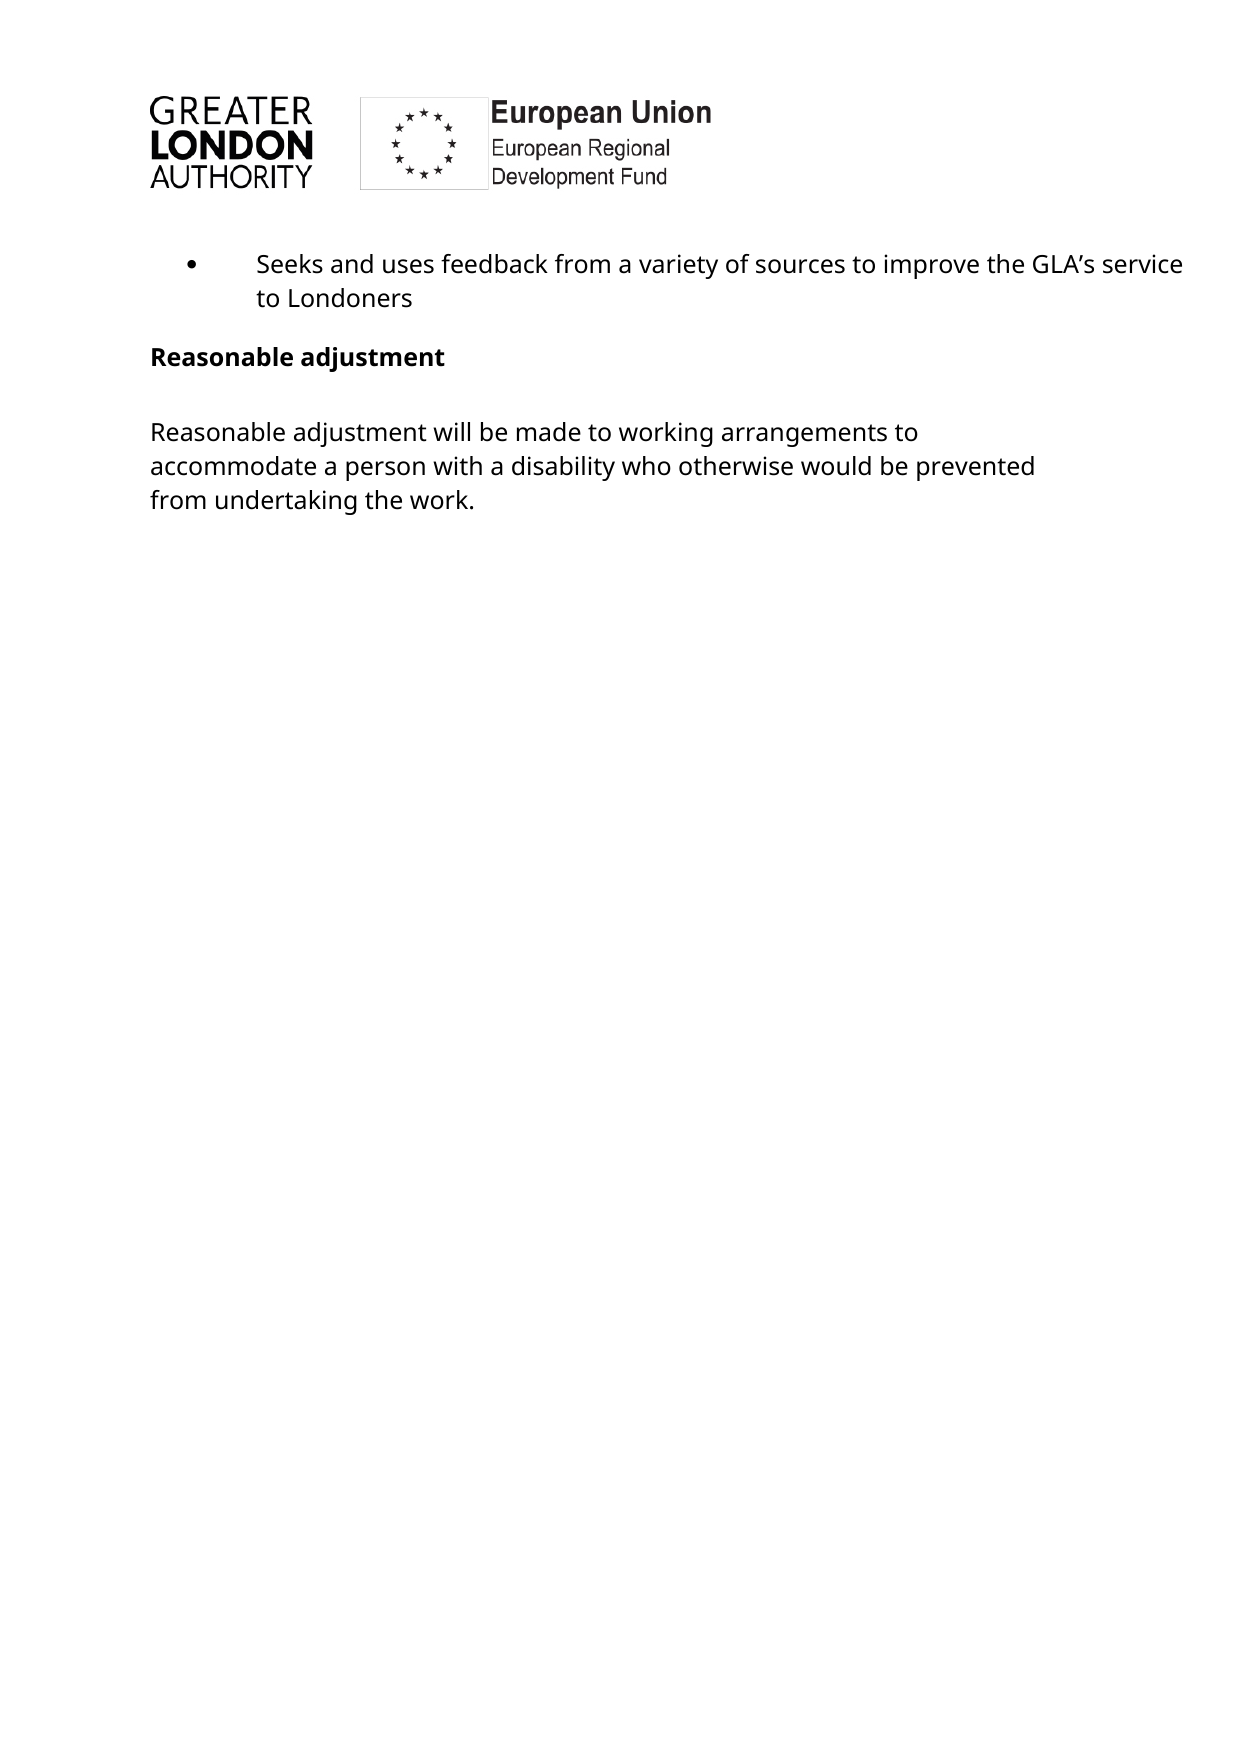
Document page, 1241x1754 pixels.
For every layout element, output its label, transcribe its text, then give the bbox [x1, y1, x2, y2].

text Reasonable adjustment will be made to working arrangements to accommodate a person with a disability who otherwise would be prevented from undertaking the work. [150, 414, 1090, 517]
list Seeks and uses feedback from a variety of sources to improve the GLA’s service to Londoners [187, 247, 1214, 315]
picture [150, 73, 711, 213]
text Reasonable adjustment [150, 340, 1090, 374]
